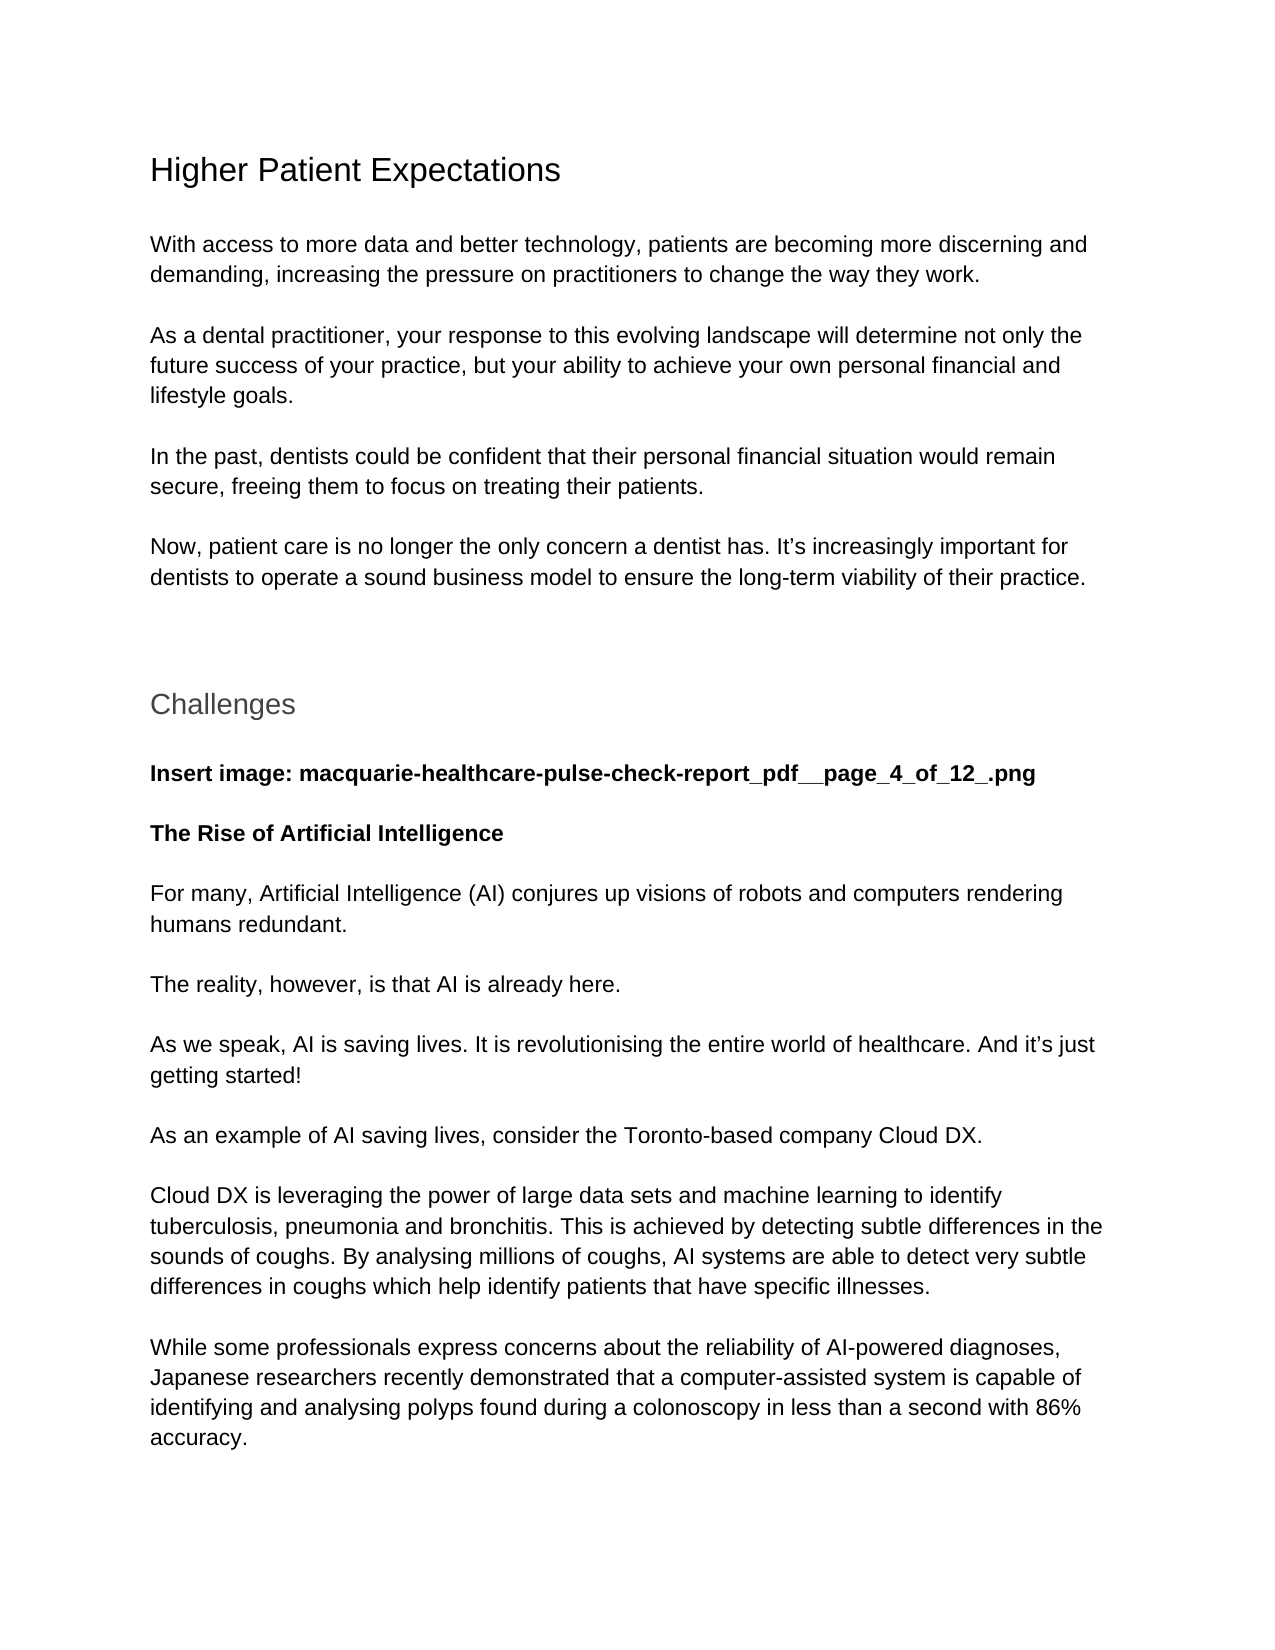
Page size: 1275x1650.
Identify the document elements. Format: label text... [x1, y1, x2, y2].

text Now, patient care is no longer the only concern a dentist has. It’s increasingly important for dentists to operate a sound business model to ensure the long-term viability of their practice. [150, 533, 1125, 590]
text In the past, dentists could be confident that their personal financial situation would remain secure, freeing them to focus on treating their patients. [150, 443, 1125, 499]
text As an example of AI saving lives, consider the Toronto-based company Cloud DX. [150, 1122, 1125, 1148]
text For many, Artificial Intelligence (AI) conjures up visions of robots and computers rendering humans redundant. [150, 880, 1125, 937]
subtitle Challenges [150, 687, 1125, 721]
text As a dental practitioner, your response to this evolving landscape will determine not only the future success of your practice, but your ability to achieve your own personal financial and lifestyle goals. [150, 322, 1125, 408]
subtitle Higher Patient Expectations [150, 150, 1125, 188]
text With access to more data and better technology, patients are becoming more discerning and demanding, increasing the pressure on practitioners to change the way they work. [150, 231, 1125, 288]
text Cloud DX is leveraging the power of large data sets and machine learning to identify tuberculosis, pneumonia and bronchitis. This is achieved by detecting subtle differences in the sounds of coughs. By analysing millions of coughs, AI systems are able to detect very subtle differences in coughs which help identify patients that have specific illnesses. [150, 1182, 1125, 1299]
text Insert image: macquarie-healthcare-pulse-check-report_pdf__page_4_of_12_.png [150, 759, 1125, 786]
text While some professionals express concerns about the reliability of AI-powered diagnoses, Japanese researchers recently demonstrated that a computer-assisted system is capable of identifying and analysing polyps found during a colonoscopy in less than a second with 86% accuracy. [150, 1333, 1125, 1450]
text The reality, however, is that AI is already here. [150, 971, 1125, 997]
text As we speak, AI is saving lives. It is revolutionising the entire world of healthcare. And it’s just getting started! [150, 1031, 1125, 1088]
text The Rise of Artificial Intelligence [150, 820, 1125, 846]
